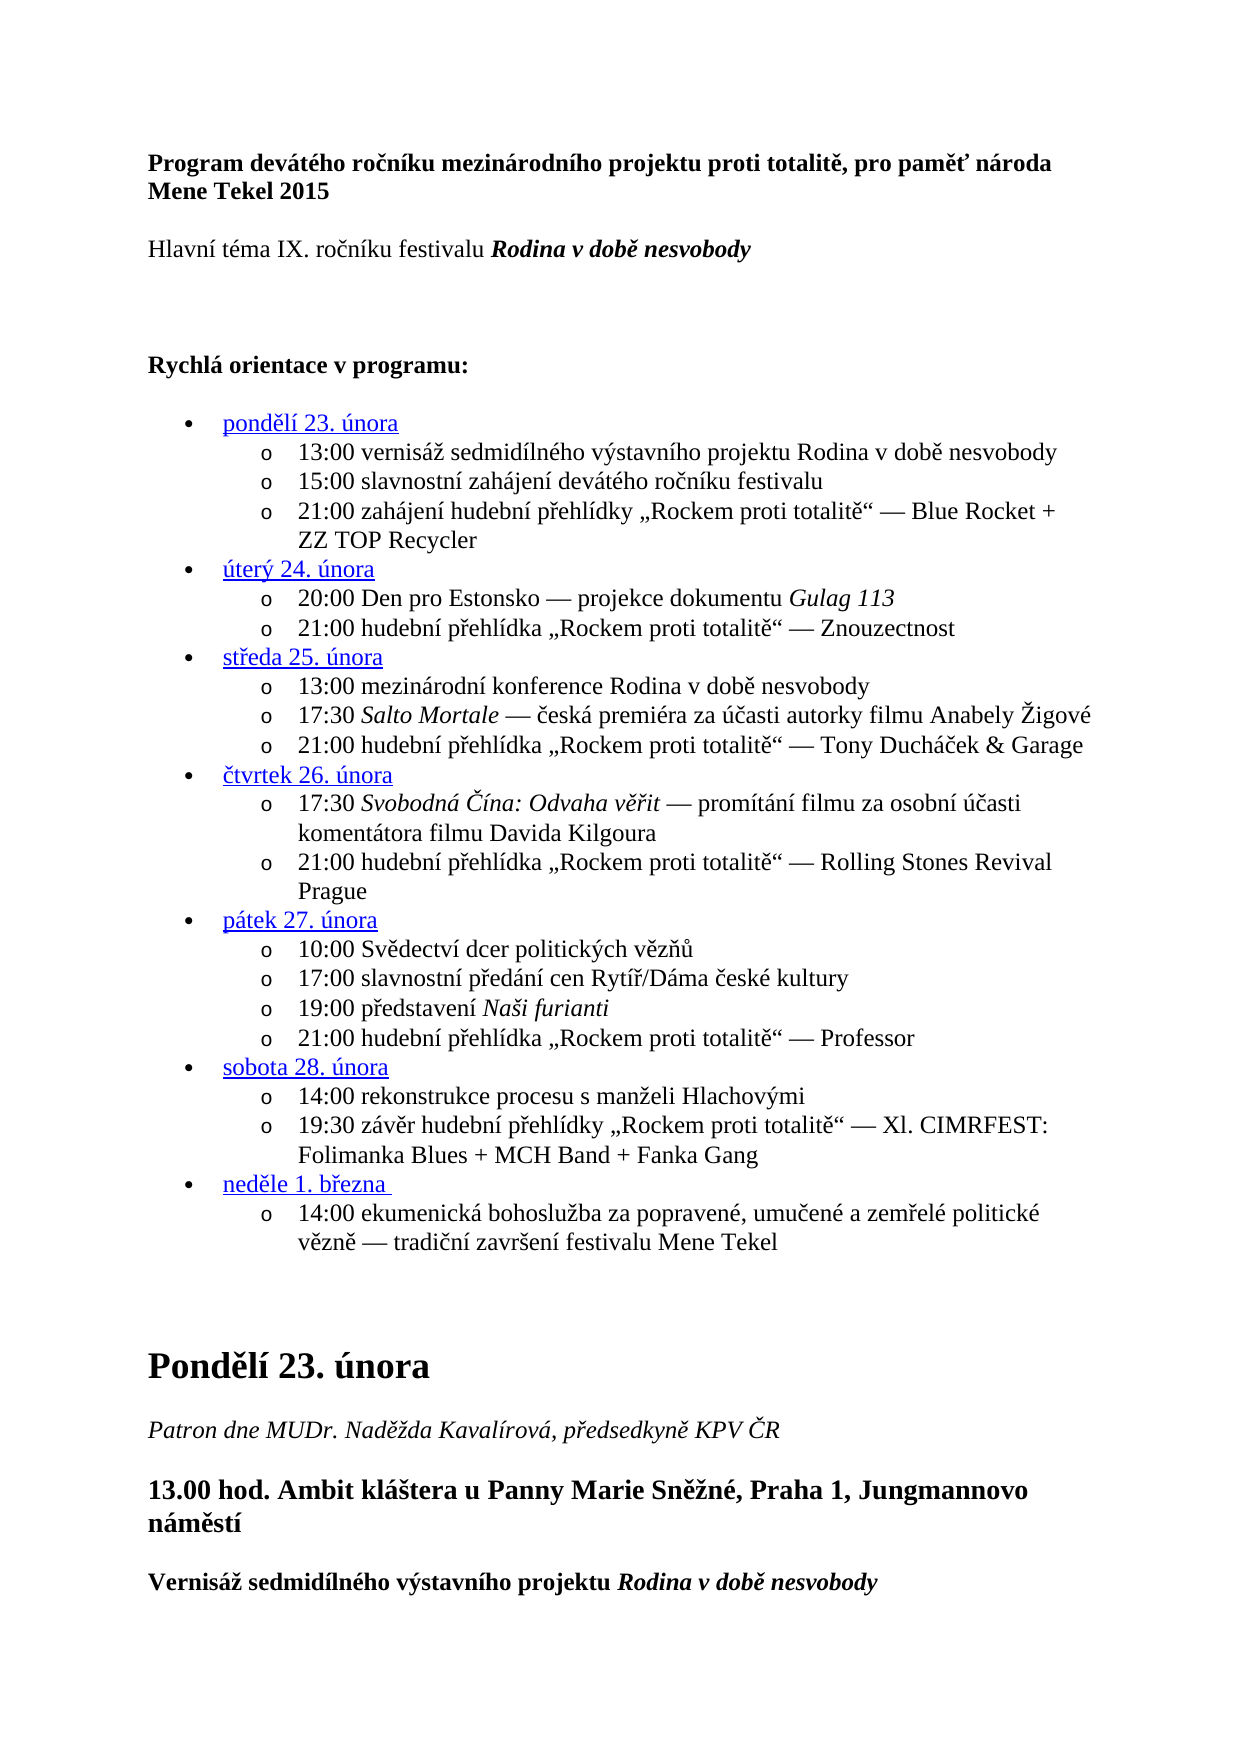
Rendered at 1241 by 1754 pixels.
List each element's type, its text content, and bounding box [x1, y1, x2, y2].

text Program devátého ročníku mezinárodního projektu proti totalitě, pro paměť národa Mene Tekel 2015 [148, 148, 1093, 205]
text Rychlá orientace v programu: [148, 350, 1093, 379]
list 21:00 hudební přehlídka „Rockem proti totalitě“ — Rolling Stones Revival Prague [260, 847, 1093, 905]
list 19:00 představení Naši furianti [260, 993, 1093, 1023]
list 17:00 slavnostní předání cen Rytíř/Dáma české kultury [260, 963, 1093, 993]
list 17:30 Svobodná Čína: Odvaha věřit — promítání filmu za osobní účasti komentátora filmu Davida Kilgoura [260, 788, 1093, 847]
text Vernisáž sedmidílného výstavního projektu Rodina v době nesvobody [148, 1567, 1093, 1596]
list 21:00 hudební přehlídka „Rockem proti totalitě“ — Znouzectnost [260, 613, 1093, 642]
list 13:00 mezinárodní konference Rodina v době nesvobody [260, 671, 1093, 701]
list sobota 28. února [185, 1052, 1093, 1081]
list neděle 1. března [185, 1169, 1093, 1198]
list pátek 27. února [185, 905, 1093, 934]
list 17:30 Salto Mortale — česká premiéra za účasti autorky filmu Anabely Žigové [260, 701, 1093, 730]
text Hlavní téma IX. ročníku festivalu Rodina v době nesvobody [148, 234, 1093, 263]
list 13:00 vernisáž sedmidílného výstavního projektu Rodina v době nesvobody [260, 437, 1093, 466]
list 21:00 hudební přehlídka „Rockem proti totalitě“ — Tony Ducháček & Garage [260, 730, 1093, 760]
text Patron dne MUDr. Naděžda Kavalírová, předsedkyně KPV ČR [148, 1415, 1093, 1444]
list 14:00 ekumenická bohoslužba za popravené, umučené a zemřelé politické vězně — tradiční završení festivalu Mene Tekel [260, 1198, 1093, 1256]
list 19:30 závěr hudební přehlídky „Rockem proti totalitě“ — Xl. CIMRFEST: Folimanka Blues + MCH Band + Fanka Gang [260, 1111, 1093, 1169]
list 10:00 Svědectví dcer politických vězňů [260, 934, 1093, 963]
list 21:00 hudební přehlídka „Rockem proti totalitě“ — Professor [260, 1023, 1093, 1052]
list 20:00 Den pro Estonsko — projekce dokumentu Gulag 113 [260, 583, 1093, 613]
list 14:00 rekonstrukce procesu s manželi Hlachovými [260, 1081, 1093, 1111]
list 15:00 slavnostní zahájení devátého ročníku festivalu [260, 466, 1093, 496]
list úterý 24. února [185, 554, 1093, 583]
list středa 25. února [185, 642, 1093, 671]
text 13.00 hod. Ambit kláštera u Panny Marie Sněžné, Praha 1, Jungmannovo náměstí [148, 1473, 1093, 1538]
text Pondělí 23. února [148, 1343, 1093, 1386]
list 21:00 zahájení hudební přehlídky „Rockem proti totalitě“ — Blue Rocket + ZZ TOP Recycler [260, 496, 1093, 554]
list pondělí 23. února [185, 408, 1093, 437]
list čtvrtek 26. února [185, 760, 1093, 788]
